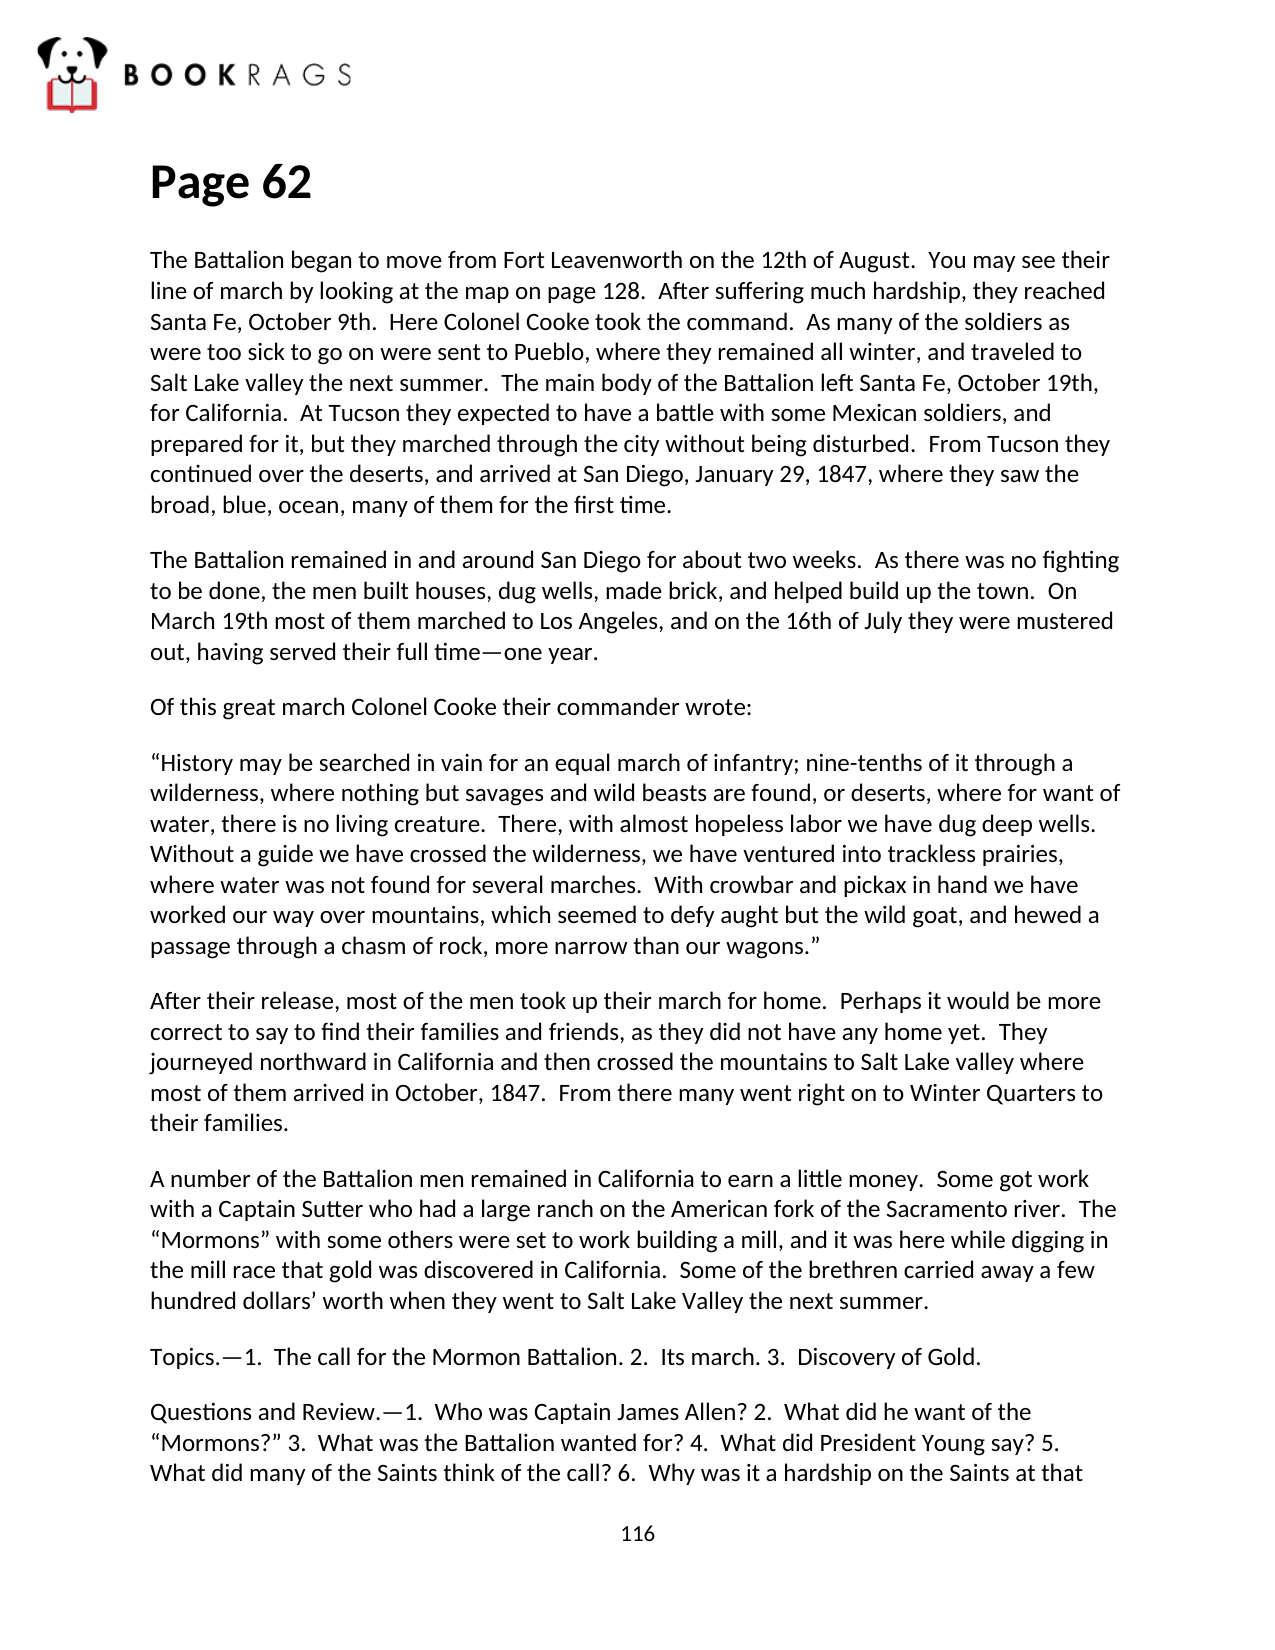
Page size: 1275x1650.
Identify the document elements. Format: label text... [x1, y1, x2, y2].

text The Battalion began to move from Fort Leavenworth on the 12th of August. You may see their line of march by looking at the map on page 128. After suffering much hardship, they reached Santa Fe, October 9th. Here Colonel Cooke took the command. As many of the soldiers as were too sick to go on were sent to Pueblo, where they remained all winter, and traveled to Salt Lake valley the next summer. The main body of the Battalion left Santa Fe, October 19th, for California. At Tucson they expected to have a battle with some Mexican soldiers, and prepared for it, but they marched through the city without being disturbed. From Tucson they continued over the deserts, and arrived at San Diego, January 29, 1847, where they saw the broad, blue, ocean, many of them for the first time. [150, 244, 1125, 519]
text After their release, most of the men took up their march for home. Perhaps it would be more correct to say to find their families and friends, as they did not have any home yet. They journeyed northward in California and then crossed the mountains to Salt Lake valley where most of them arrived in October, 1847. From there many went right on to Winter Quarters to their families. [150, 986, 1125, 1138]
picture [37, 37, 351, 113]
text Topics.—­1. The call for the Mormon Battalion. 2. Its march. 3. Discovery of Gold. [150, 1341, 1125, 1371]
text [150, 1396, 1125, 1488]
text Of this great march Colonel Cooke their commander wrote: [150, 691, 1125, 722]
text “History may be searched in vain for an equal march of infantry; nine-tenths of it through a wilderness, where nothing but savages and wild beasts are found, or deserts, where for want of water, there is no living creature. There, with almost hopeless labor we have dug deep wells. Without a guide we have crossed the wilderness, we have ventured into trackless prairies, where water was not found for several marches. With crowbar and pickax in hand we have worked our way over mountains, which seemed to defy aught but the wild goat, and hewed a passage through a chasm of rock, more narrow than our wagons.” [150, 747, 1125, 961]
text A number of the Battalion men remained in California to earn a little money. Some got work with a Captain Sutter who had a large ranch on the American fork of the Sacramento river. The “Mormons” with some others were set to work building a mill, and it was here while digging in the mill race that gold was discovered in California. Some of the brethren carried away a few hundred dollars’ worth when they went to Salt Lake Valley the next summer. [150, 1163, 1125, 1316]
text Page 62 [150, 150, 1125, 211]
text The Battalion remained in and around San Diego for about two weeks. As there was no fighting to be done, the men built houses, dug wells, made brick, and helped build up the town. On March 19th most of them marched to Los Angeles, and on the 16th of July they were mustered out, having served their full time—­one year. [150, 544, 1125, 666]
